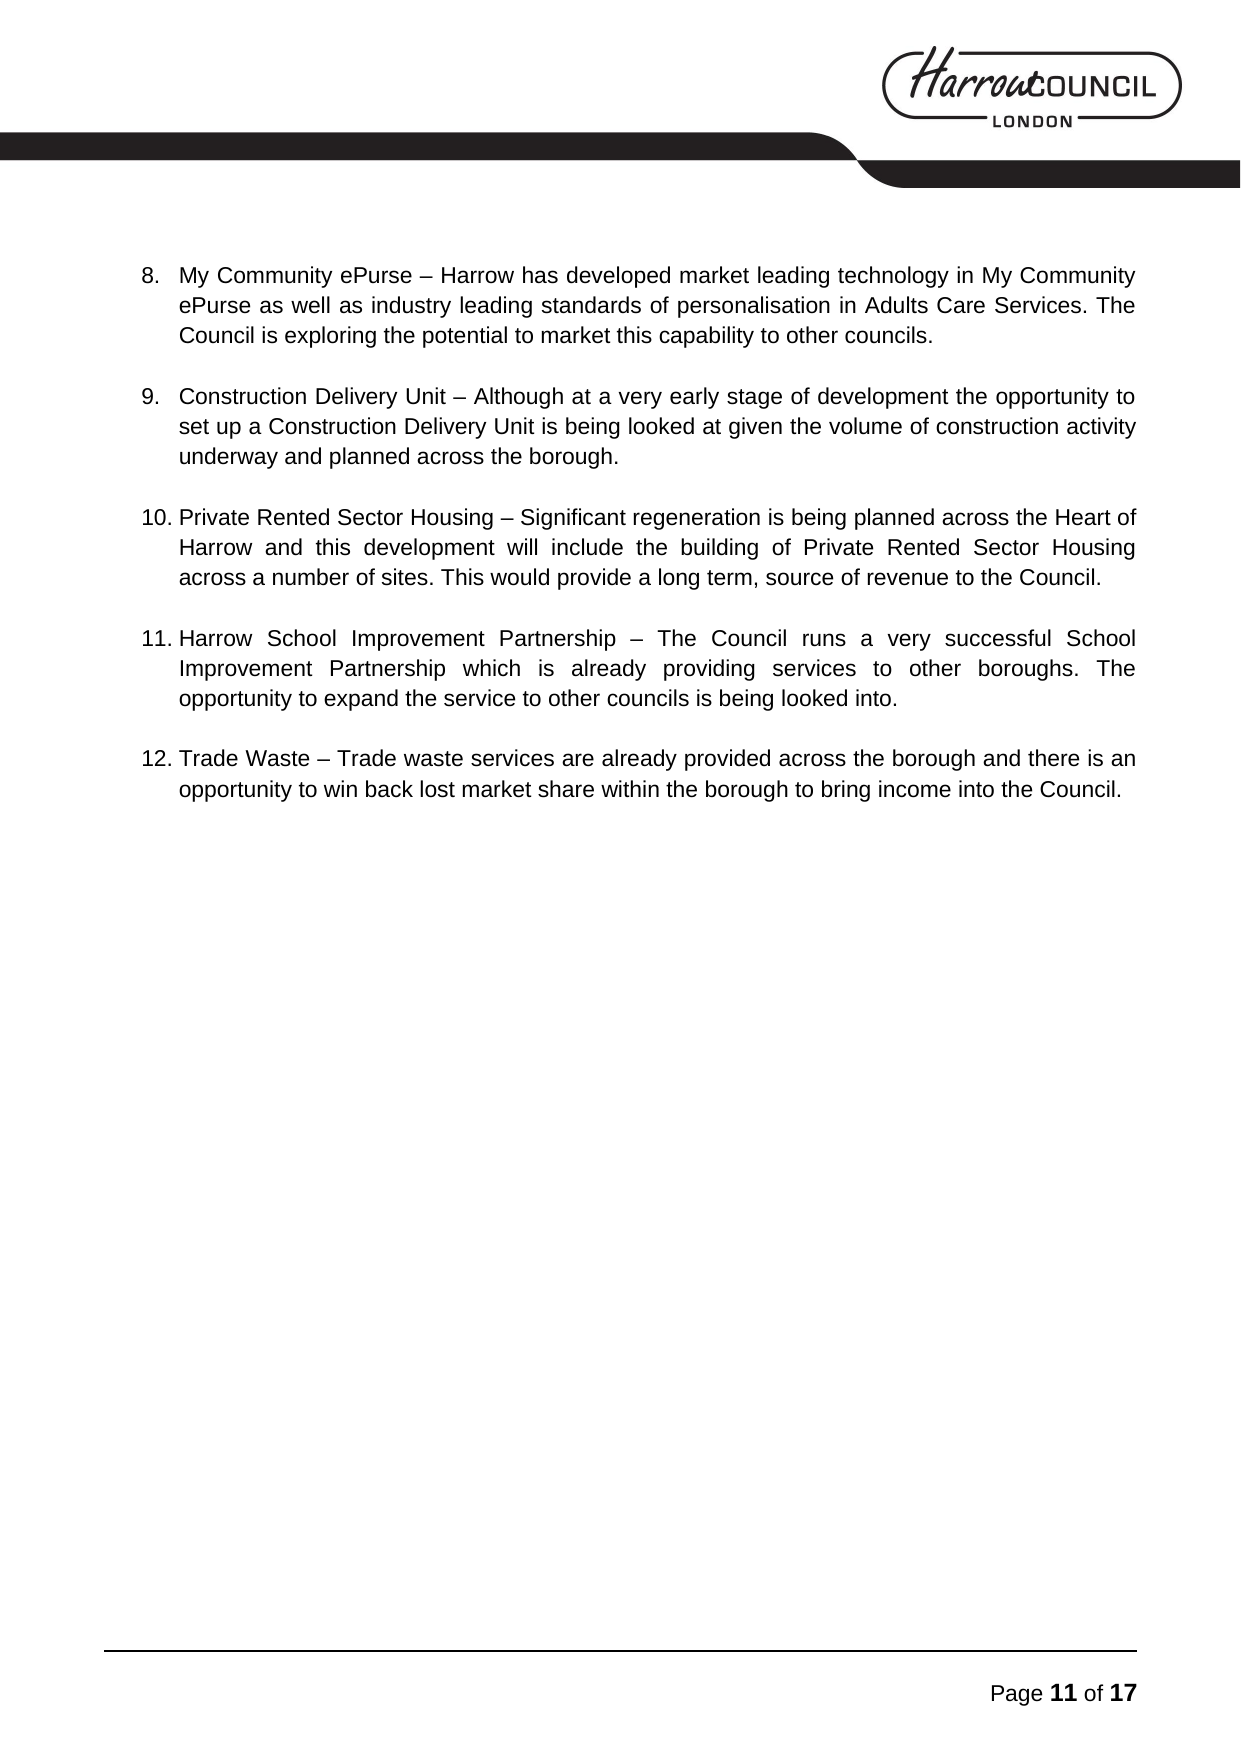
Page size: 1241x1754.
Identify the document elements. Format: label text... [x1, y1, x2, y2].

list Private Rented Sector Housing – Significant regeneration is being planned across the Heart of Harrow and this development will include the building of Private Rented Sector Housing across a number of sites. This would provide a long term, source of revenue to the Council. [141, 504, 1137, 590]
list Trade Waste – Trade waste services are already provided across the borough and there is an opportunity to win back lost market share within the borough to bring income into the Council. [141, 745, 1137, 802]
list Construction Delivery Unit – Although at a very early stage of development the opportunity to set up a Construction Delivery Unit is being looked at given the volume of construction activity underway and planned across the borough. [141, 383, 1137, 469]
picture [0, 46, 1241, 188]
list My Community ePurse – Harrow has developed market leading technology in My Community ePurse as well as industry leading standards of personalisation in Adults Care Services. The Council is exploring the potential to market this capability to other councils. [141, 262, 1137, 349]
list Harrow School Improvement Partnership – The Council runs a very successful School Improvement Partnership which is already providing services to other boroughs. The opportunity to expand the service to other councils is being looked into. [141, 624, 1137, 711]
